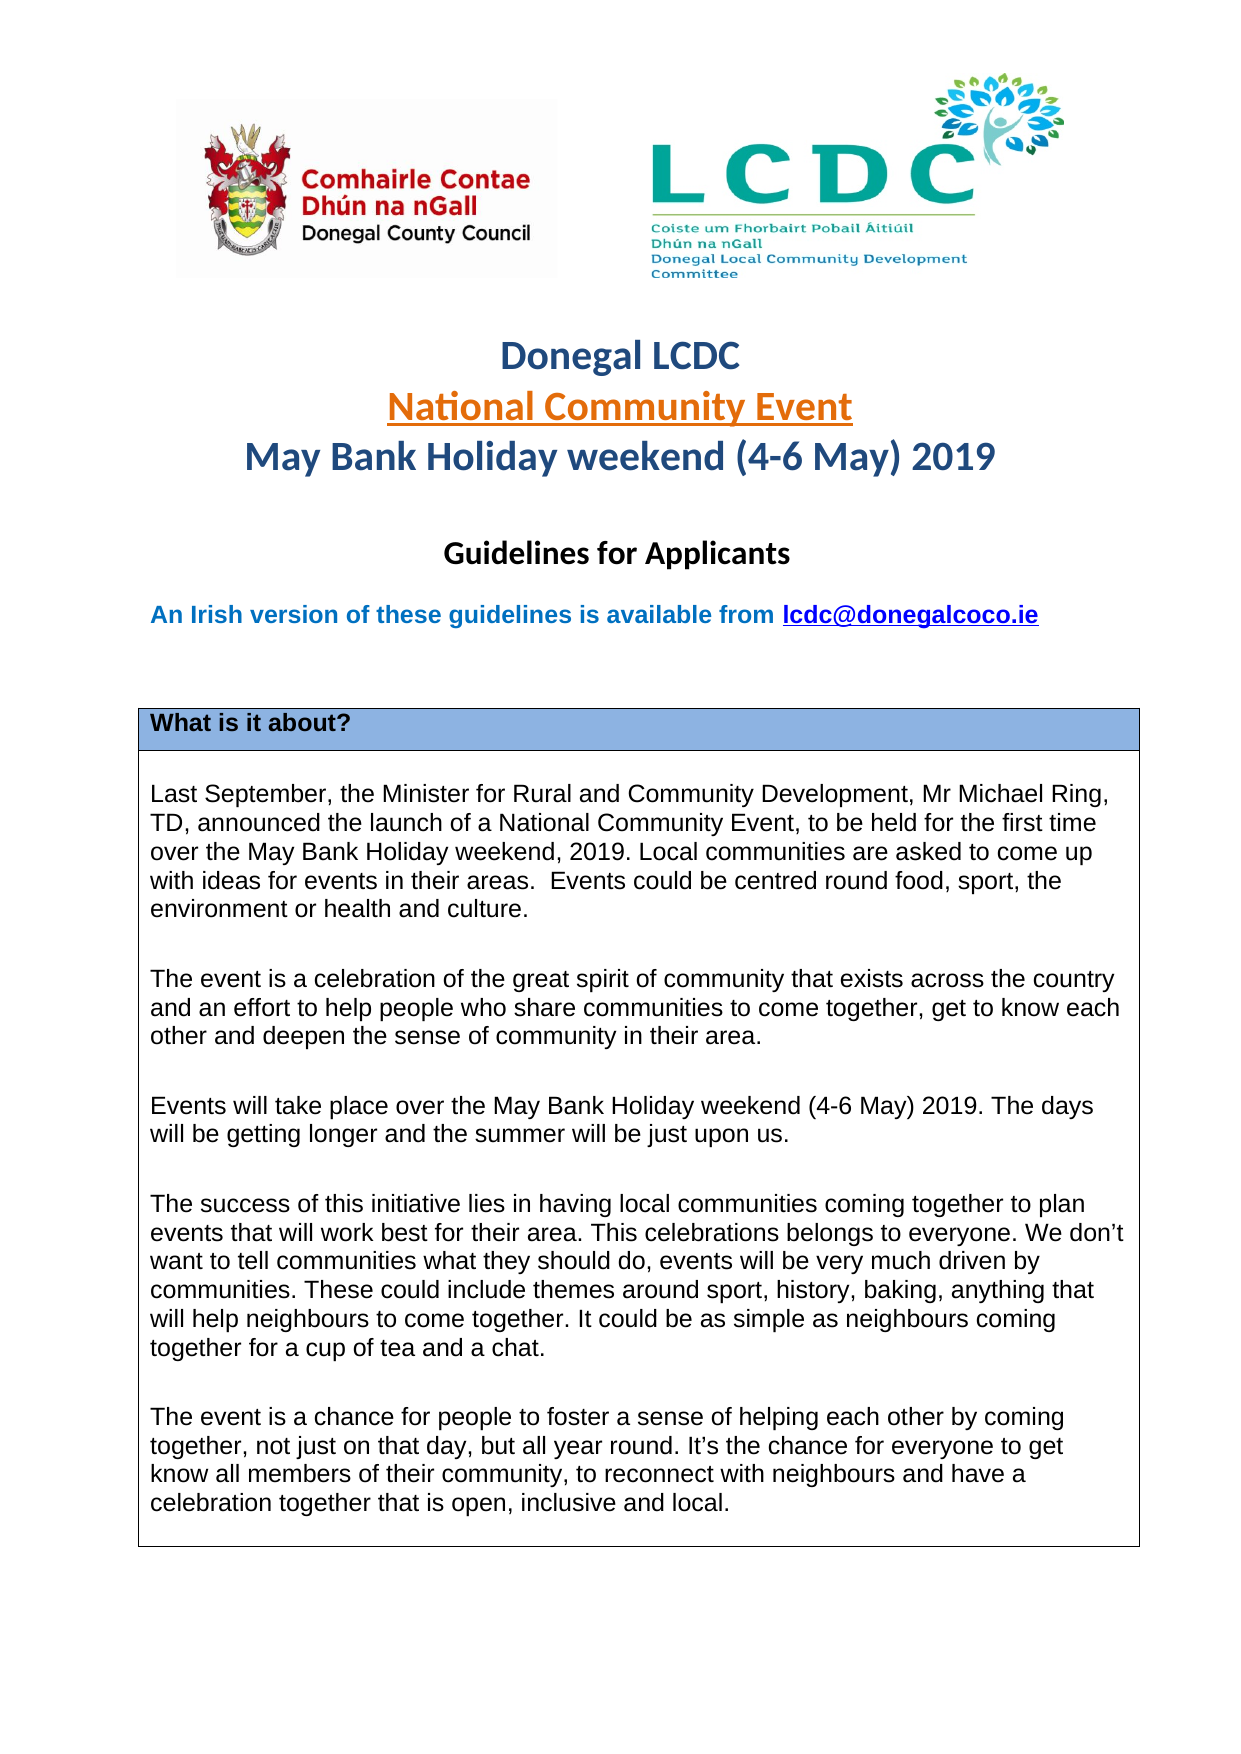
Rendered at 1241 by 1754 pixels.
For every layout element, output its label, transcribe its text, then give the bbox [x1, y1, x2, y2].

text An Irish version of these guidelines is available from lcdc@donegalcoco.ie [150, 600, 1090, 628]
picture [651, 73, 1064, 278]
picture [176, 99, 558, 278]
table_cell Last September, the Minister for Rural and Community Development, Mr Michael Ring, TD, announced the launch of a National Community Event, to be held for the first time over the May Bank Holiday weekend, 2019. Local communities are asked to come up with ideas for events in their areas. Events could be centred round food, sport, the environment or health and culture. The event is a celebration of the great spirit of community that exists across the country and an effort to help people who share communities to come together, get to know each other and deepen the sense of community in their area. Events will take place over the May Bank Holiday weekend (4-6 May) 2019. The days will be getting longer and the summer will be just upon us. The success of this initiative lies in having local communities coming together to plan events that will work best for their area. This celebrations belongs to everyone. We don’t want to tell communities what they should do, events will be very much driven by communities. These could include themes around sport, history, baking, anything that will help neighbours to come together. It could be as simple as neighbours coming together for a cup of tea and a chat. The event is a chance for people to foster a sense of helping each other by coming together, not just on that day, but all year round. It’s the chance for everyone to get know all members of their community, to reconnect with neighbours and have a celebration together that is open, inclusive and local. [139, 751, 1139, 1546]
text Guidelines for Applicants [225, 532, 1090, 573]
table_header What is it about? [139, 709, 1139, 750]
